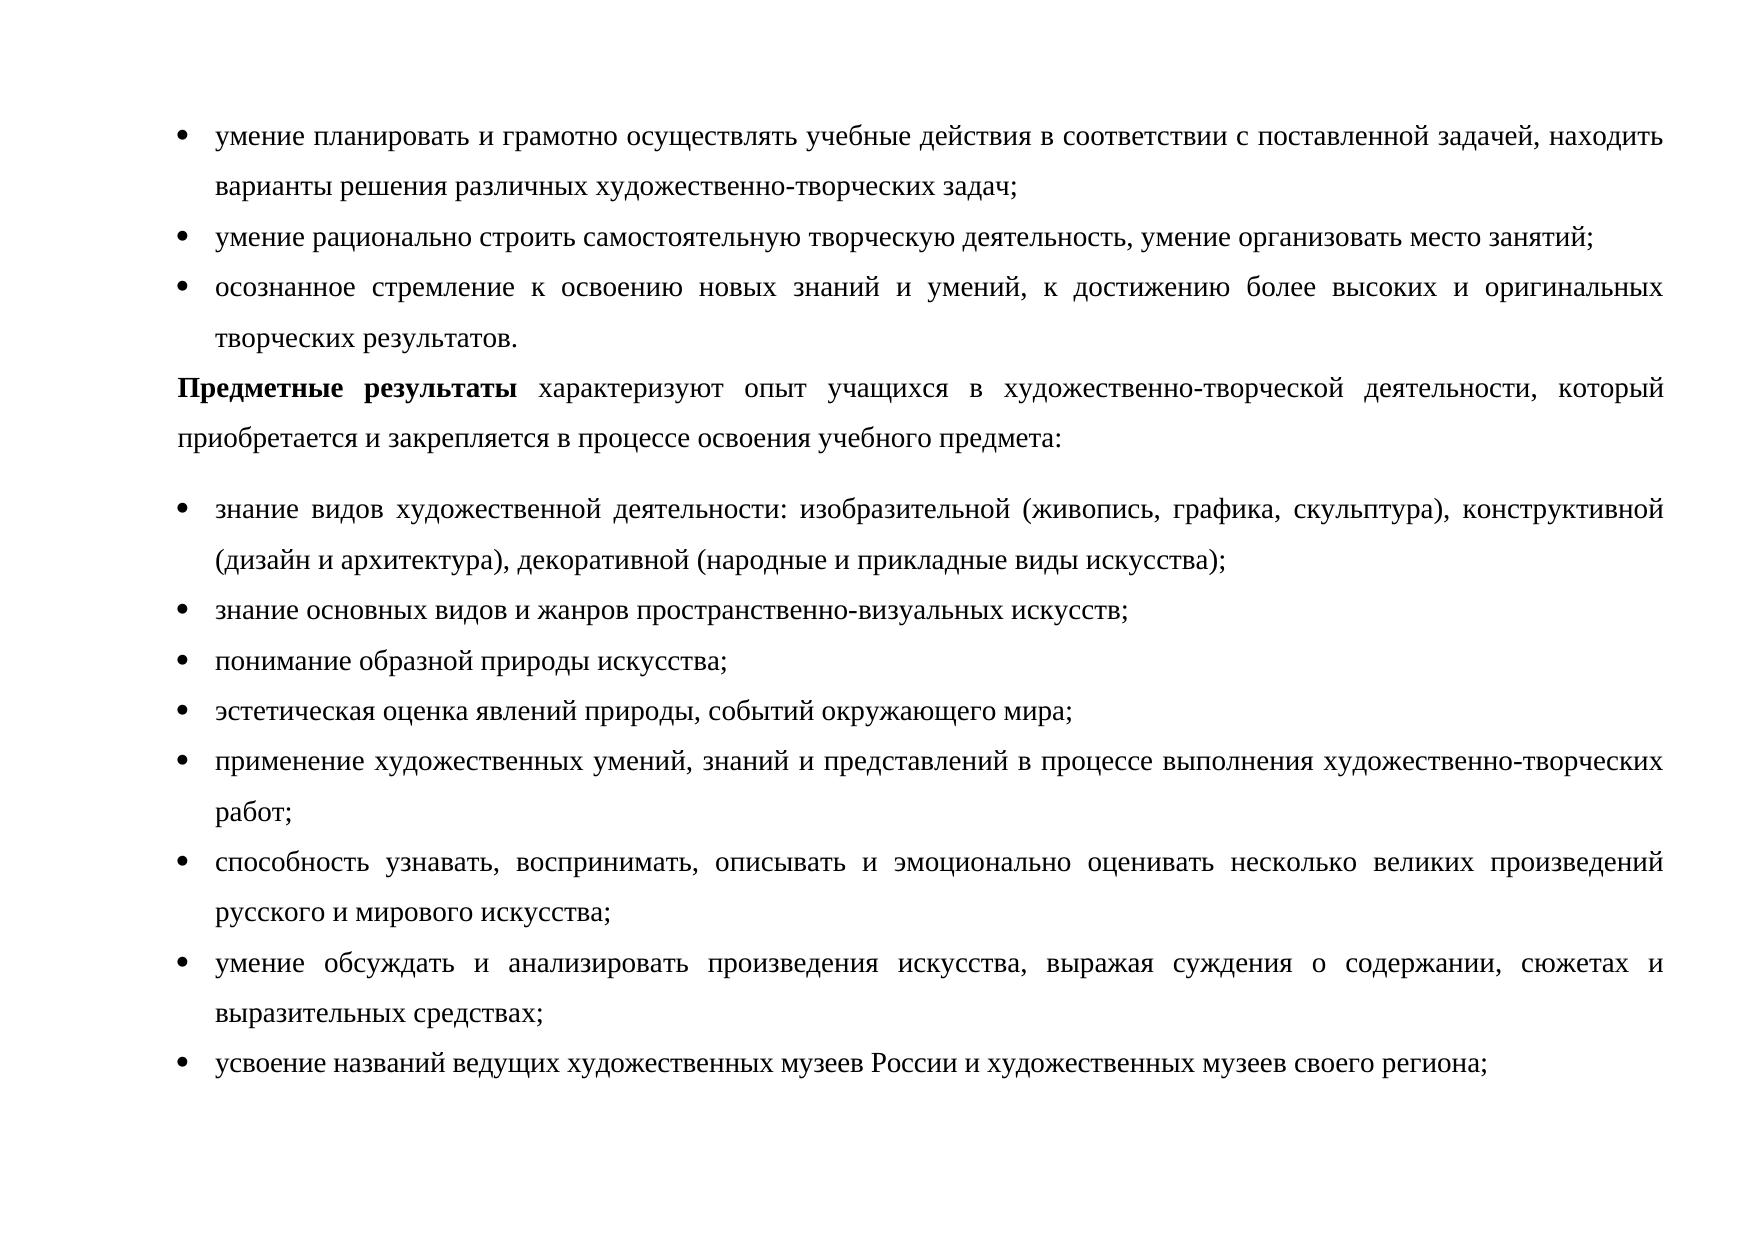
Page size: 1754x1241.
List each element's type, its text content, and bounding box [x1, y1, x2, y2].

list осознанное стремление к освоению новых знаний и умений, к достижению более высоких и оригинальных творческих результатов. [177, 269, 1665, 353]
list понимание образной природы искусства; [177, 643, 1665, 676]
list умение обсуждать и анализировать произведения искусства, выражая суждения о содержании, сюжетах и выразительных средствах; [177, 945, 1665, 1029]
list применение художественных умений, знаний и представлений в процессе выполнения художественно-творческих работ; [177, 743, 1665, 827]
list знание основных видов и жанров пространственно-визуальных искусств; [177, 592, 1665, 626]
list эстетическая оценка явлений природы, событий окружающего мира; [177, 693, 1665, 727]
list умение планировать и грамотно осуществлять учебные действия в соответствии с поставленной задачей, находить варианты решения различных художественно-творческих задач; [177, 118, 1665, 202]
list знание видов художественной деятельности: изобразительной (живопись, графика, скульптура), конструктивной (дизайн и архитектура), декоративной (народные и прикладные виды искусства); [177, 491, 1665, 575]
list способность узнавать, воспринимать, описывать и эмоционально оценивать несколько великих произведений русского и мирового искусства; [177, 844, 1665, 928]
text Предметные результаты характеризуют опыт учащихся в художественно-творческой деятельности, который приобретается и закрепляется в процессе освоения учебного предмета: [177, 370, 1665, 454]
list умение рационально строить самостоятельную творческую деятельность, умение организовать место занятий; [177, 219, 1665, 252]
list усвоение названий ведущих художественных музеев России и художественных музеев своего региона; [177, 1046, 1665, 1079]
